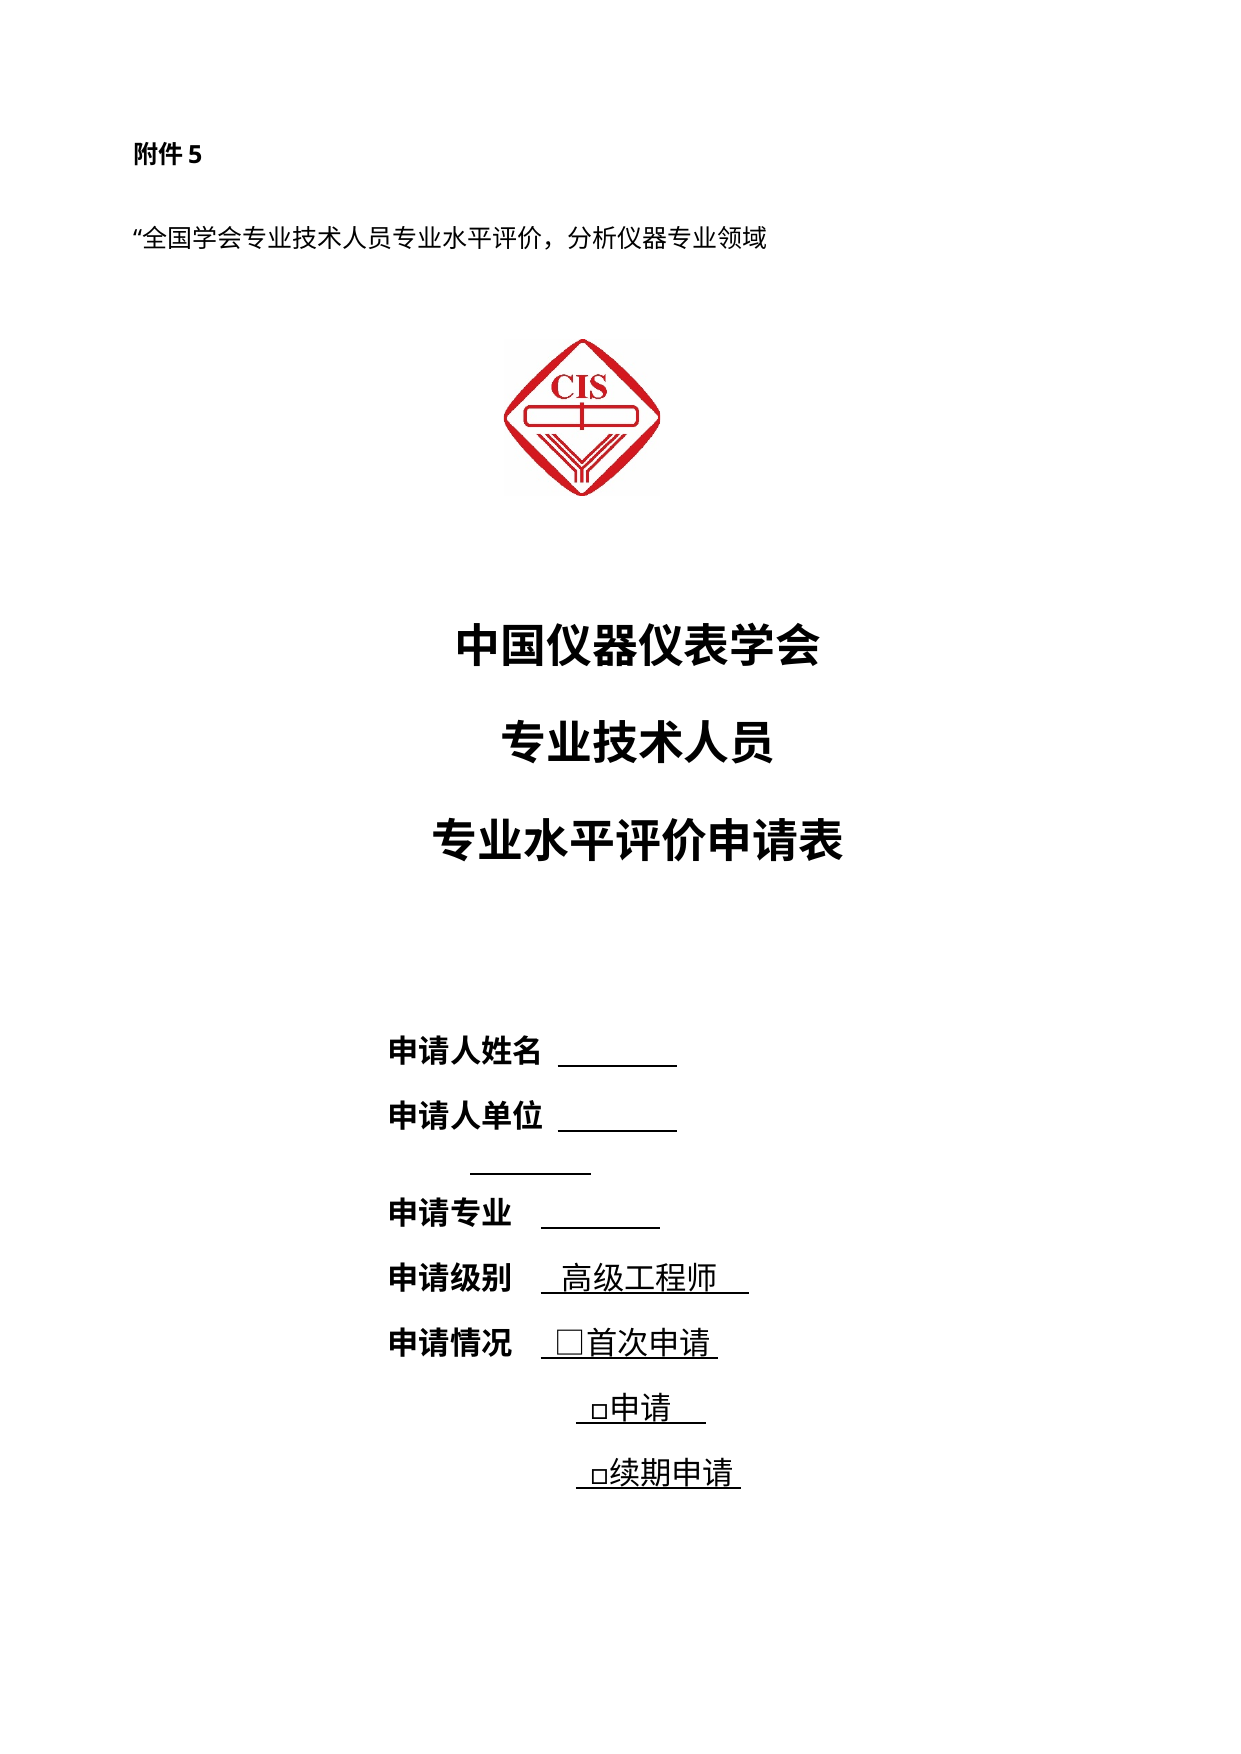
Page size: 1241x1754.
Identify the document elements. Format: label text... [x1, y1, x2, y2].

text “全国学会专业技术人员专业水平评价，分析仪器专业领域 [133, 204, 1143, 269]
text □申请 [364, 1374, 1143, 1439]
text 申请人姓名 [364, 1016, 1143, 1081]
text 申请情况 □首次申请 [364, 1309, 1143, 1374]
text 专业技术人员 [133, 691, 1143, 789]
picture [503, 339, 661, 496]
text □续期申请 [364, 1439, 1143, 1504]
text 申请专业 [364, 1179, 1143, 1244]
text 申请人单位 [364, 1081, 1143, 1146]
text 申请级别 高级工程师 [364, 1244, 1143, 1309]
text 专业水平评价申请表 [133, 789, 1143, 886]
text 中国仪器仪表学会 [133, 594, 1143, 691]
text 附件5 [133, 121, 1143, 186]
